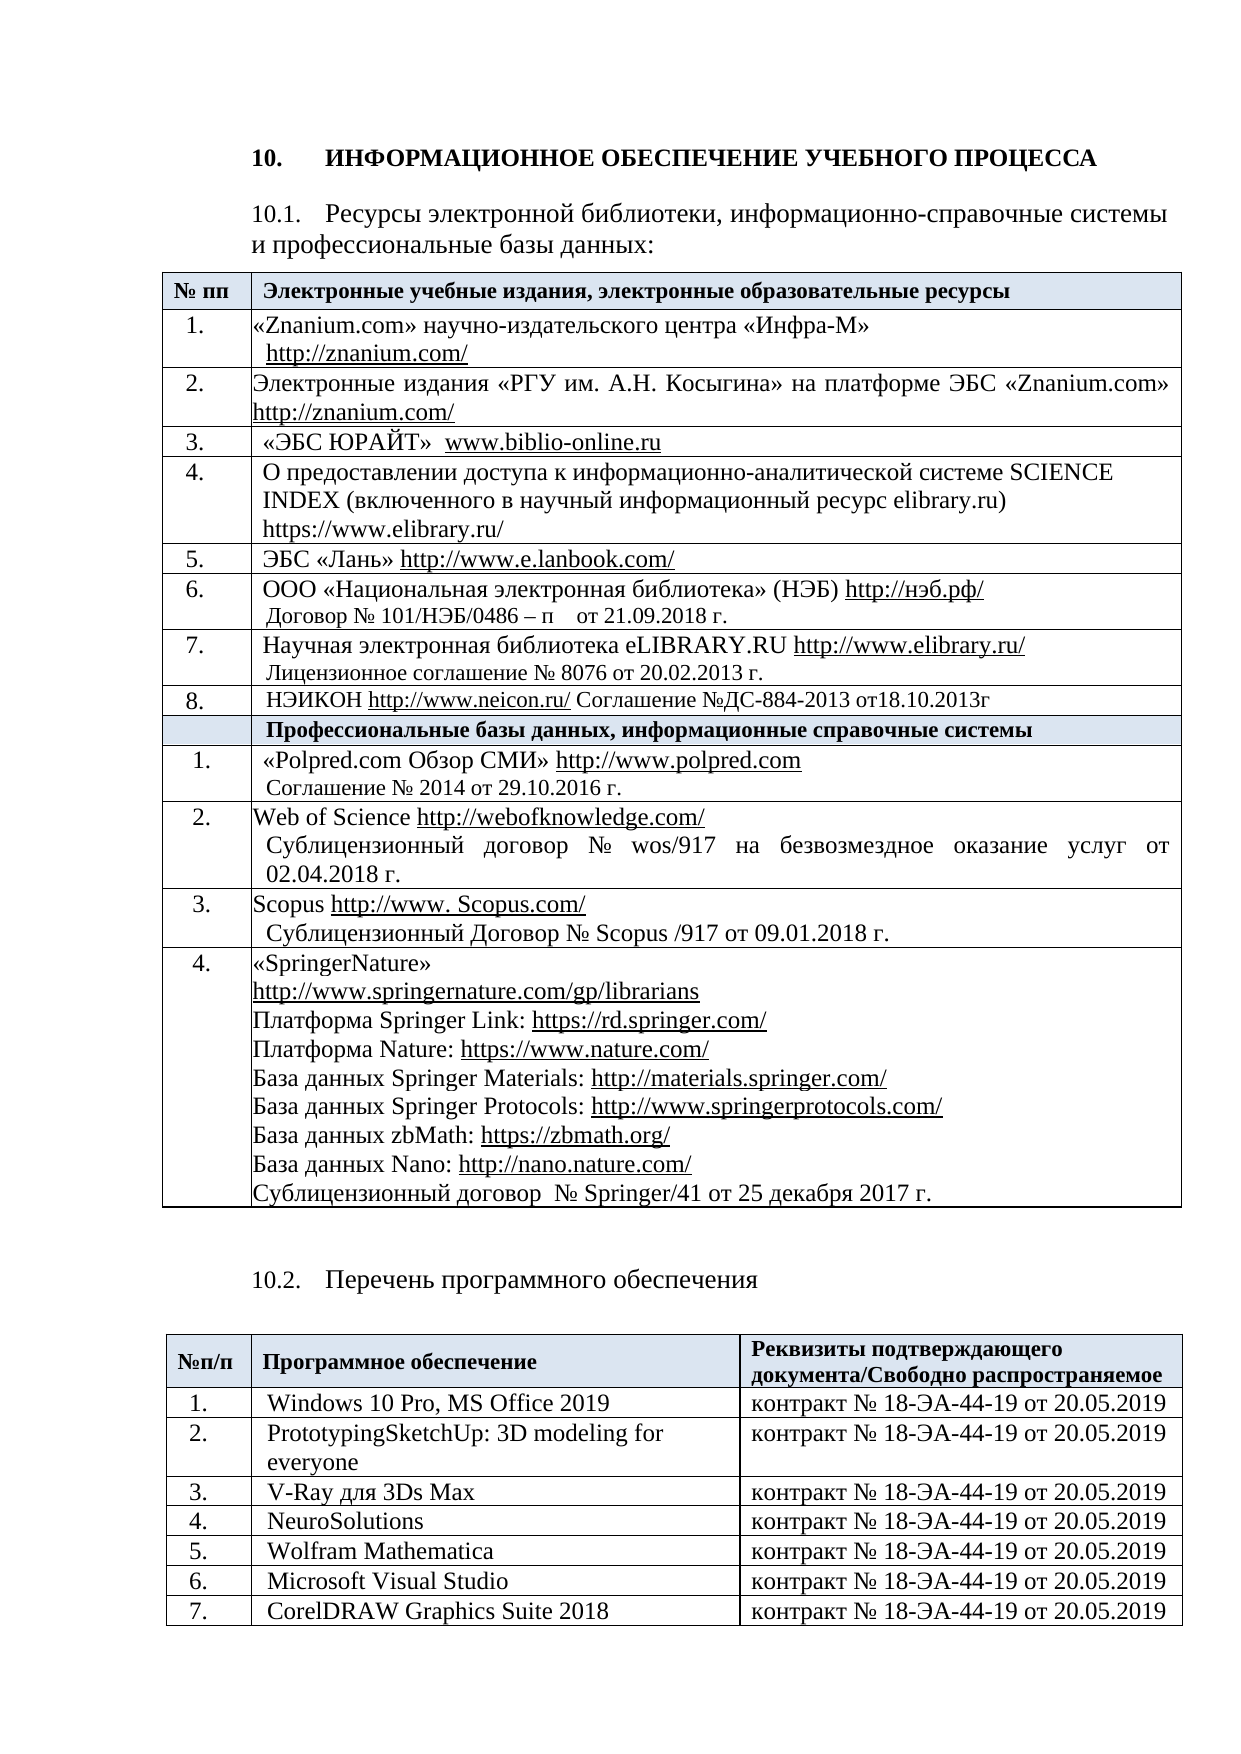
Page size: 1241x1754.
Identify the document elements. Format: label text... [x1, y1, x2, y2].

table_cell [167, 1418, 251, 1476]
table_cell NeuroSolutions [252, 1506, 739, 1535]
table_cell «Polpred.com Обзор СМИ» http://www.polpred.com Соглашение № 2014 от 29.10.2016 г. [252, 746, 1181, 801]
table_cell [163, 889, 251, 947]
table_header № пп [163, 273, 251, 309]
table_cell [163, 716, 251, 744]
table_cell [163, 948, 251, 1206]
table_cell [163, 427, 251, 456]
table_cell [167, 1506, 251, 1535]
table_cell Windows 10 Pro, MS Office 2019 [252, 1388, 739, 1417]
table_cell контракт № 18-ЭА-44-19 от 20.05.2019 [741, 1477, 1182, 1505]
table_cell V-Ray для 3Ds Max [252, 1477, 739, 1505]
table_cell [167, 1388, 251, 1417]
table_cell [163, 457, 251, 543]
table_cell контракт № 18-ЭА-44-19 от 20.05.2019 [741, 1536, 1182, 1565]
subtitle ИНФОРМАЦИОННОЕ ОБЕСПЕЧЕНИЕ УЧЕБНОГО ПРОЦЕССА [251, 143, 1181, 172]
table_cell [163, 746, 251, 801]
table_cell контракт № 18-ЭА-44-19 от 20.05.2019 [741, 1388, 1182, 1417]
table_cell «Znanium.com» научно-издательского центра «Инфра-М» http://znanium.com/ [252, 310, 1181, 367]
table_cell Microsoft Visual Studio [252, 1566, 739, 1595]
table_cell [163, 802, 251, 888]
table_cell ООО «Национальная электронная библиотека» (НЭБ) http://нэб.рф/ Договор № 101/НЭБ/0486 – п от 21.09.2018 г. [252, 574, 1181, 629]
table_header №п/п [167, 1335, 251, 1387]
table_cell CorelDRAW Graphics Suite 2018 [252, 1596, 739, 1624]
table_cell [163, 310, 251, 367]
table_cell [163, 544, 251, 573]
table_cell контракт № 18-ЭА-44-19 от 20.05.2019 [741, 1566, 1182, 1595]
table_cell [741, 1596, 1182, 1624]
table_cell [163, 686, 251, 715]
table_cell НЭИКОН http://www.neicon.ru/ Соглашение №ДС-884-2013 от18.10.2013г [252, 686, 1181, 715]
table_cell PrototypingSketchUp: 3D modeling for everyone [252, 1418, 739, 1476]
table_cell Электронные издания «РГУ им. А.Н. Косыгина» на платформе ЭБС «Znanium.com» http://znanium.com/ [252, 368, 1181, 426]
table_cell [163, 574, 251, 629]
subtitle Ресурсы электронной библиотеки, информационно-справочные системы и профессиональные базы данных: [251, 197, 1181, 259]
table_cell «ЭБС ЮРАЙТ» www.biblio-online.ru [252, 427, 1181, 456]
table_cell Web of Science http://webofknowledge.com/ Сублицензионный договор № wos/917 на безвозмездное оказание услуг от 02.04.2018 г. [252, 802, 1181, 888]
table_header Программное обеспечение [252, 1335, 739, 1387]
table_cell контракт № 18-ЭА-44-19 от 20.05.2019 [741, 1418, 1182, 1476]
table_cell О предоставлении доступа к информационно-аналитической системе SCIENCE INDEX (включенного в научный информационный ресурс elibrary.ru) https://www.elibrary.ru/ [252, 457, 1181, 543]
table_cell [167, 1477, 251, 1505]
table_cell Научная электронная библиотека еLIBRARY.RU http://www.elibrary.ru/ Лицензионное соглашение № 8076 от 20.02.2013 г. [252, 630, 1181, 685]
table_cell Профессиональные базы данных, информационные справочные системы [252, 716, 1181, 744]
table_cell [167, 1536, 251, 1565]
table_cell «SpringerNature» http://www.springernature.com/gp/librarians Платформа Springer Link: https://rd.springer.com/ Платформа Nature: https://www.nature.com/ База данных Springer Materials: http://materials.springer.com/ База данных Springer Protocols: http://www.springerprotocols.com/ База данных zbMath: https://zbmath.org/ База данных Nano: http://nano.nature.com/ Сублицензионный договор № Springer/41 от 25 декабря 2017 г. [252, 948, 1181, 1206]
table_cell Scopus http://www. Scopus.com/ Сублицензионный Договор № Scopus /917 от 09.01.2018 г. [252, 889, 1181, 947]
table_cell [163, 630, 251, 685]
table_cell [163, 368, 251, 426]
table_header Реквизиты подтверждающего документа/Свободно распространяемое [741, 1335, 1182, 1387]
table_cell [167, 1566, 251, 1595]
table_cell Wolfram Mathematica [252, 1536, 739, 1565]
table_cell ЭБС «Лань» http://www.e.lanbook.com/ [252, 544, 1181, 573]
table_cell контракт № 18-ЭА-44-19 от 20.05.2019 [741, 1506, 1182, 1535]
table_cell [167, 1596, 251, 1624]
table_header Электронные учебные издания, электронные образовательные ресурсы [252, 273, 1181, 309]
subtitle Перечень программного обеспечения [251, 1263, 1181, 1295]
